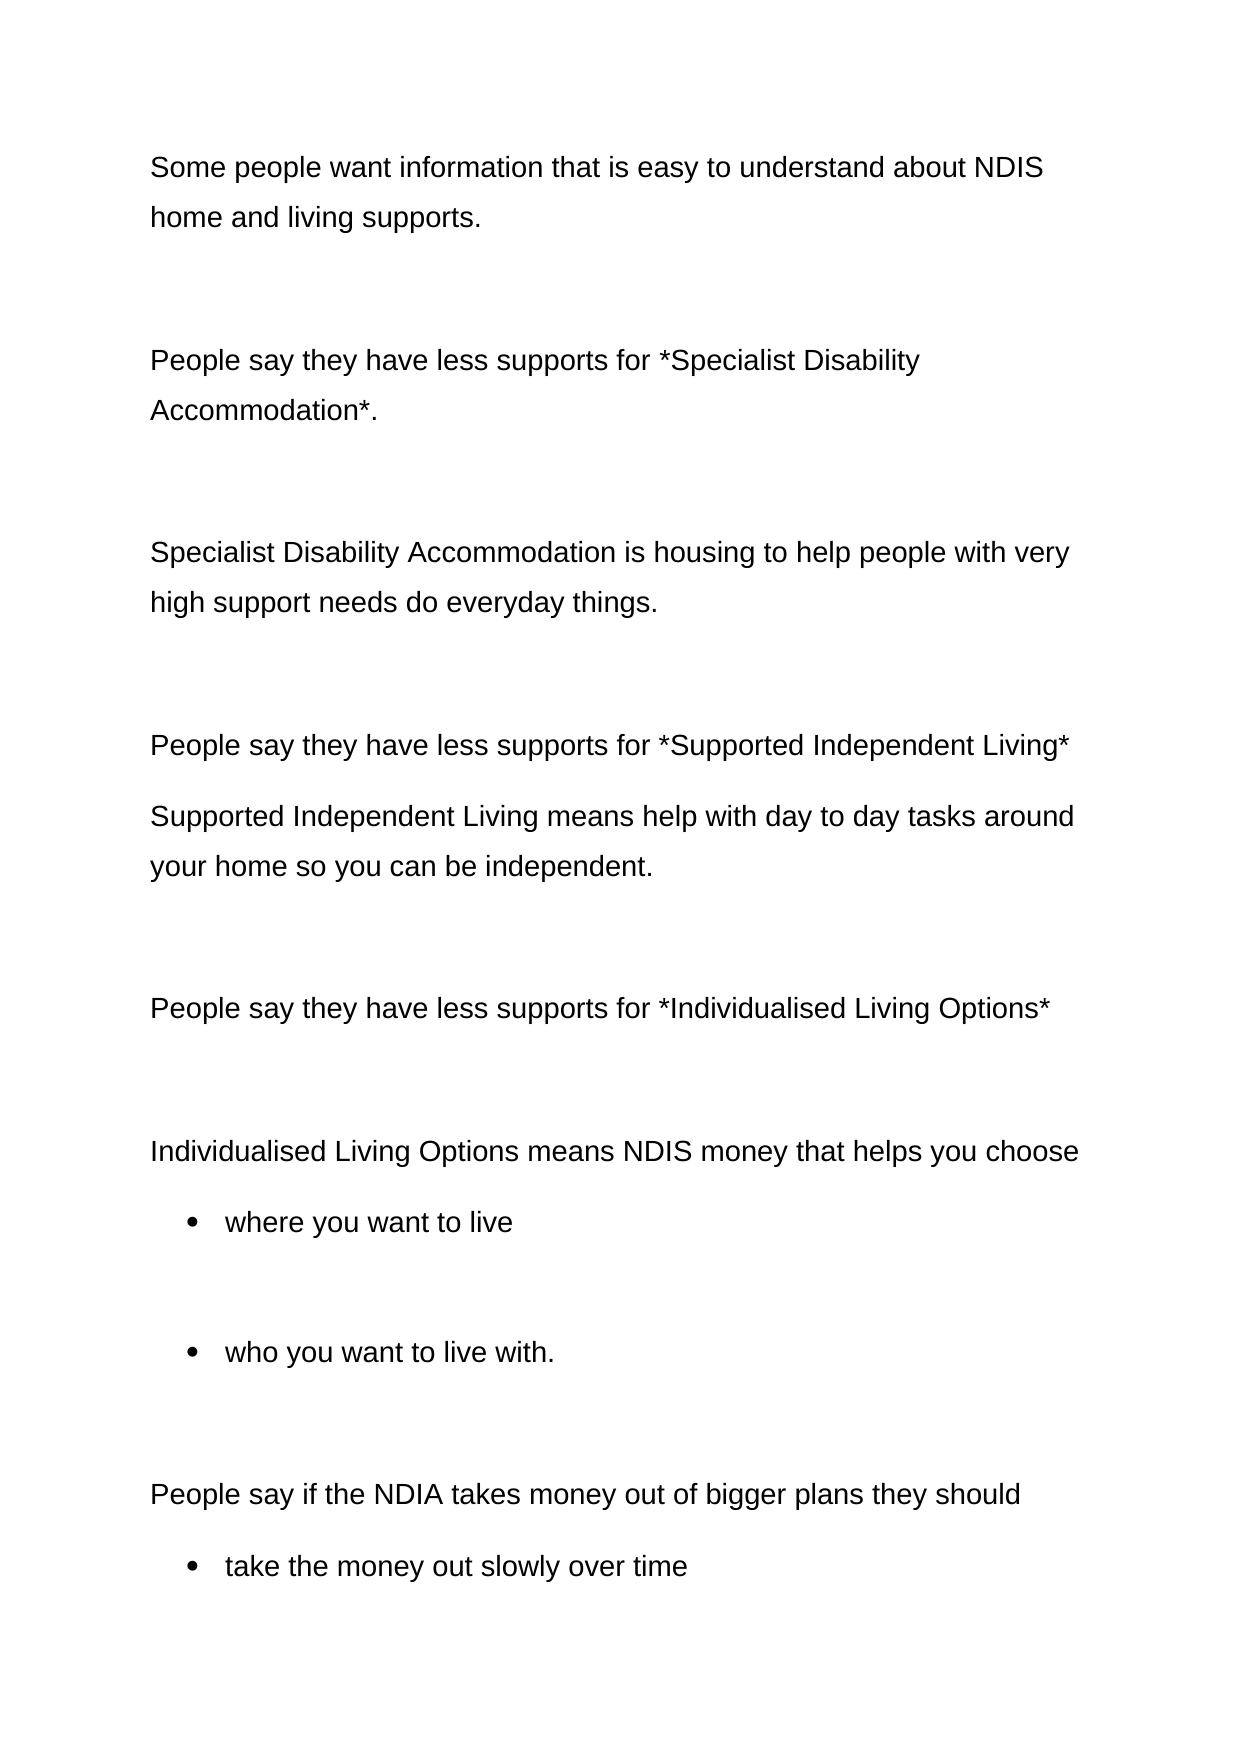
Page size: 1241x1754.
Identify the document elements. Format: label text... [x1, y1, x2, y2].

text People say if the NDIA takes money out of bigger plans they should [150, 1477, 1090, 1511]
text Supported Independent Living means help with day to day tasks around your home so you can be independent. [150, 799, 1090, 883]
text People say they have less supports for *Specialist Disability Accommodation*. [150, 343, 1090, 426]
text who you want to live with. [187, 1335, 1090, 1368]
text Specialist Disability Accommodation is housing to help people with very high support needs do everyday things. [150, 535, 1090, 619]
text Some people want information that is easy to understand about NDIS home and living supports. [150, 150, 1090, 234]
text take the money out slowly over time [187, 1548, 1090, 1582]
text where you want to live [187, 1205, 1090, 1239]
text Individualised Living Options means NDIS money that helps you choose [150, 1134, 1090, 1167]
text People say they have less supports for *Supported Independent Living* [150, 728, 1090, 761]
text People say they have less supports for *Individualised Living Options* [150, 992, 1090, 1025]
